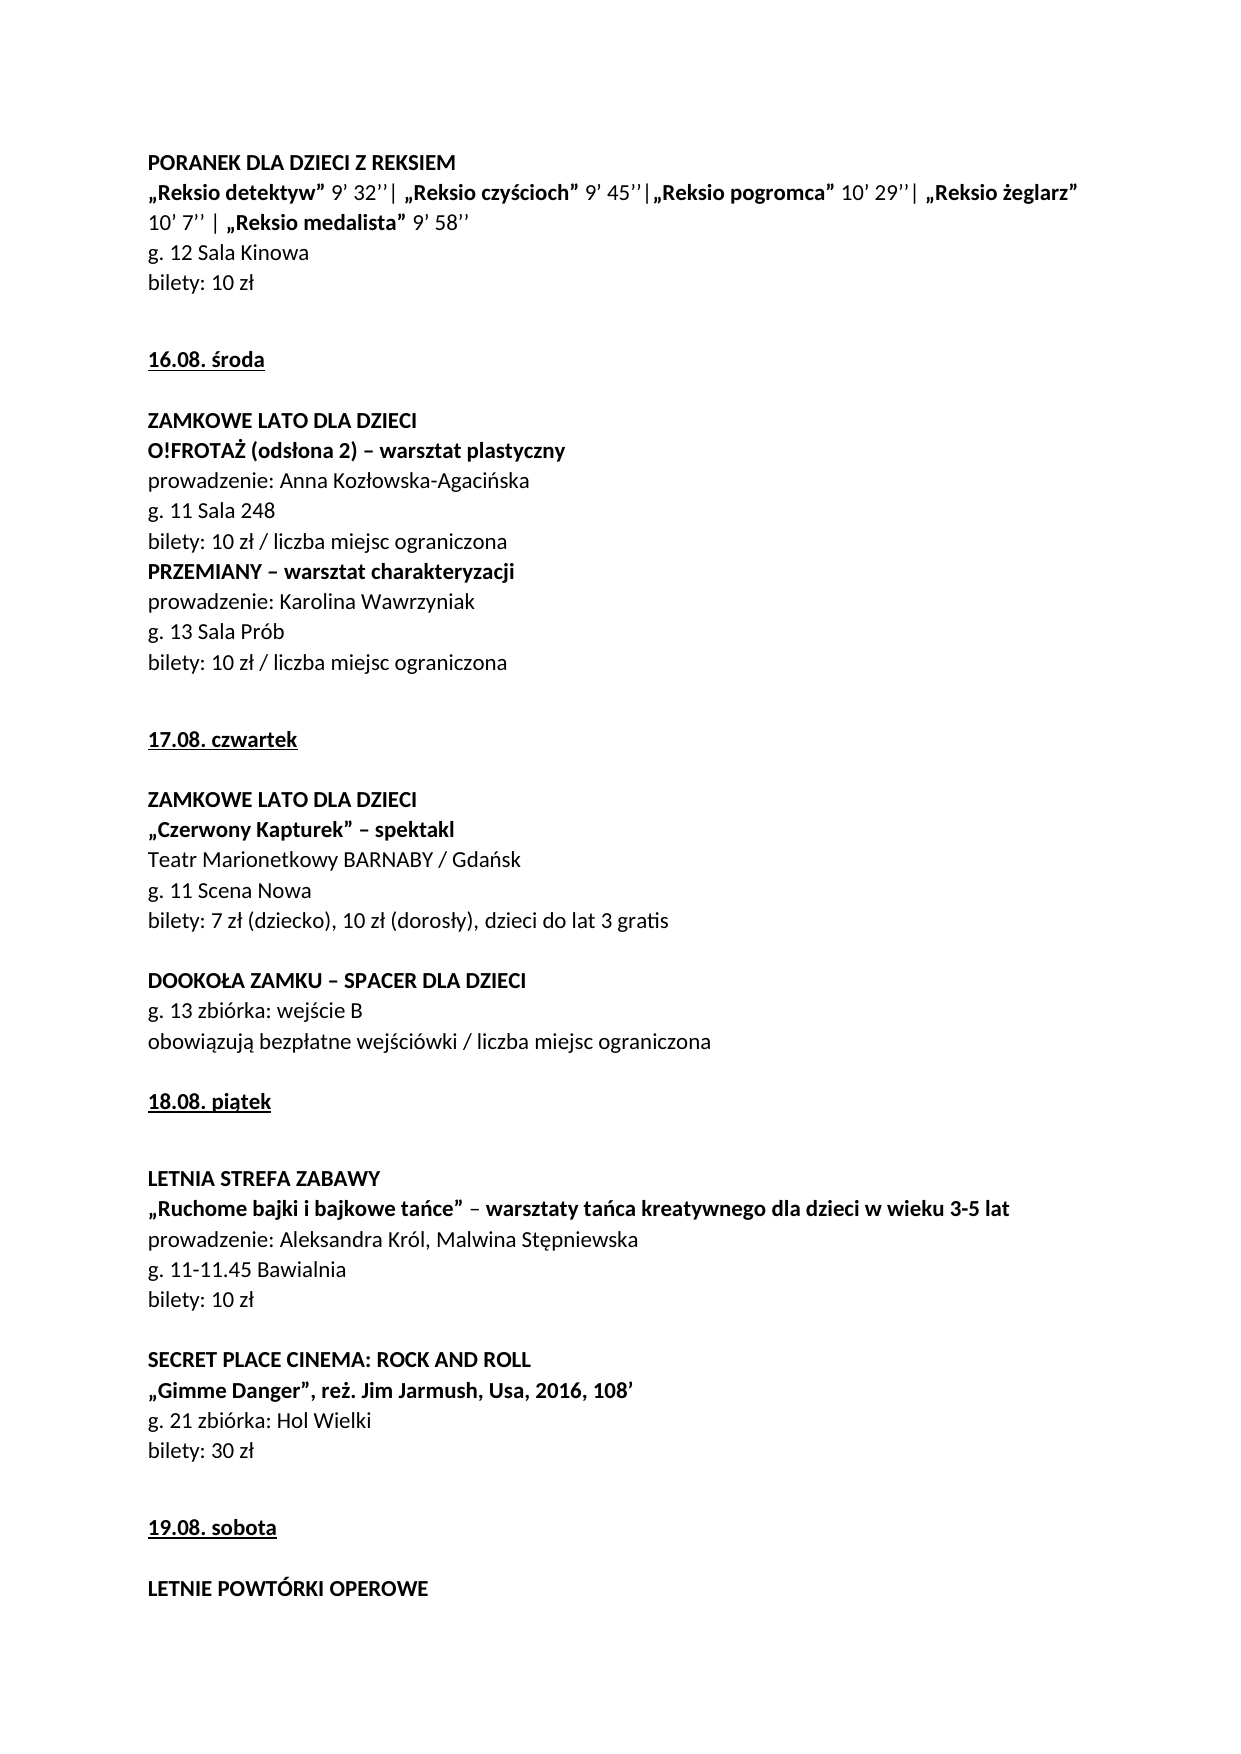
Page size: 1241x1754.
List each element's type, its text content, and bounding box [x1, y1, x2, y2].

text LETNIA STREFA ZABAWY „Ruchome bajki i bajkowe tańce” ‒ warsztaty tańca kreatywnego dla dzieci w wieku 3-5 lat prowadzenie: Aleksandra Król, Malwina Stępniewska g. 11-11.45 Bawialnia bilety: 10 zł SECRET PLACE CINEMA: ROCK AND ROLL „Gimme Danger”, reż. Jim Jarmush, Usa, 2016, 108’ g. 21 zbiórka: Hol Wielki bilety: 30 zł [148, 1164, 1093, 1494]
text 16.08. środa ZAMKOWE LATO DLA DZIECI O!FROTAŻ (odsłona 2) ‒ warsztat plastyczny prowadzenie: Anna Kozłowska-Agacińska g. 11 Sala 248 bilety: 10 zł / liczba miejsc ograniczona PRZEMIANY ‒ warsztat charakteryzacji prowadzenie: Karolina Wawrzyniak g. 13 Sala Prób bilety: 10 zł / liczba miejsc ograniczona [148, 315, 1093, 676]
text 17.08. czwartek ZAMKOWE LATO DLA DZIECI „Czerwony Kapturek” – spektakl Teatr Marionetkowy BARNABY / Gdańsk g. 11 Scena Nowa bilety: 7 zł (dziecko), 10 zł (dorosły), dzieci do lat 3 gratis DOOKOŁA ZAMKU – SPACER DLA DZIECI g. 13 zbiórka: wejście B obowiązują bezpłatne wejściówki / liczba miejsc ograniczona 18.08. piątek [148, 694, 1093, 1145]
text PORANEK DLA DZIECI Z REKSIEM „Reksio detektyw” 9’ 32’’| „Reksio czyścioch” 9’ 45’’|„Reksio pogromca” 10’ 29’’| „Reksio żeglarz” 10’ 7’’ | „Reksio medalista” 9’ 58’’ g. 12 Sala Kinowa bilety: 10 zł [148, 148, 1093, 296]
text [148, 1513, 1093, 1602]
